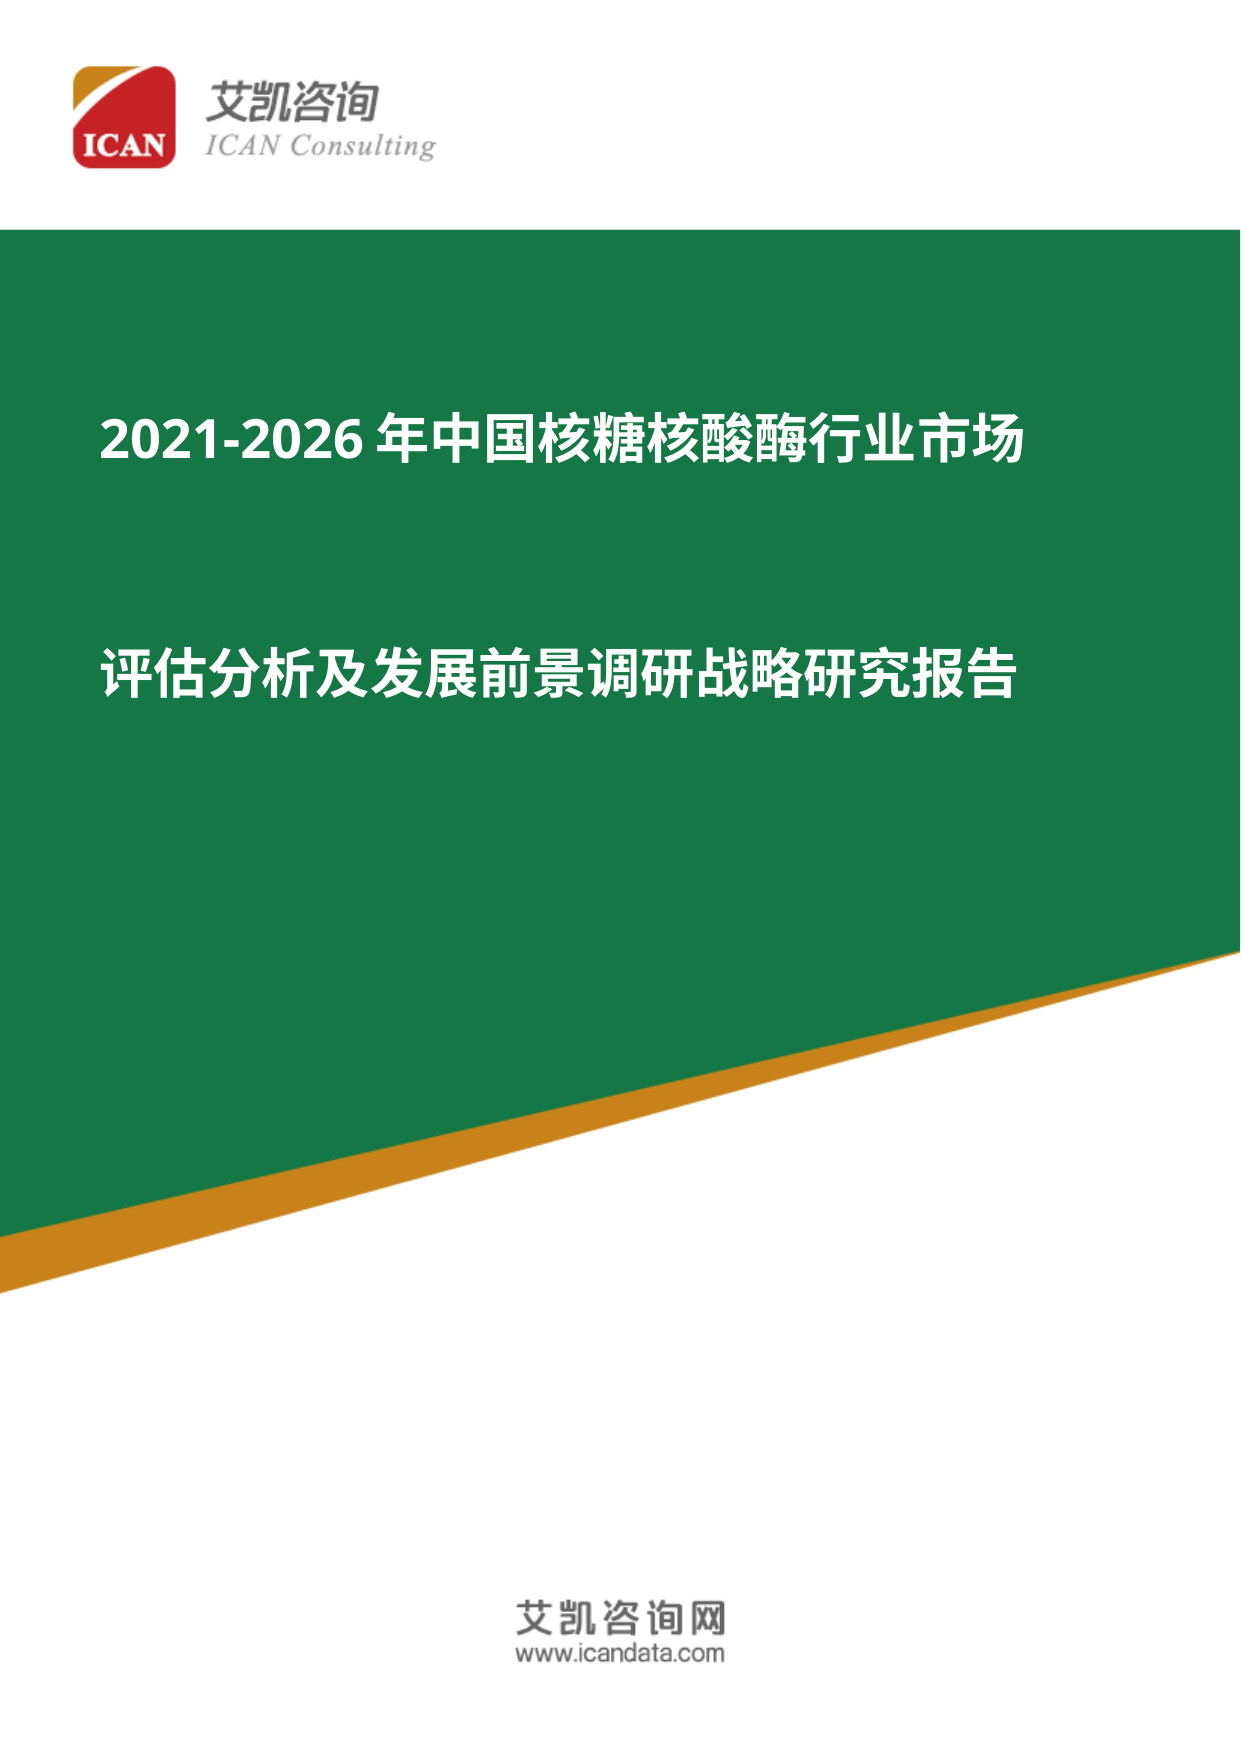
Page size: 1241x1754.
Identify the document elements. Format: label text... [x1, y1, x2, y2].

subtitle 2021-2026年中国核糖核酸酶行业市场评估分析及发展前景调研战略研究报告 [99, 386, 1053, 718]
picture [0, 5, 1241, 1754]
